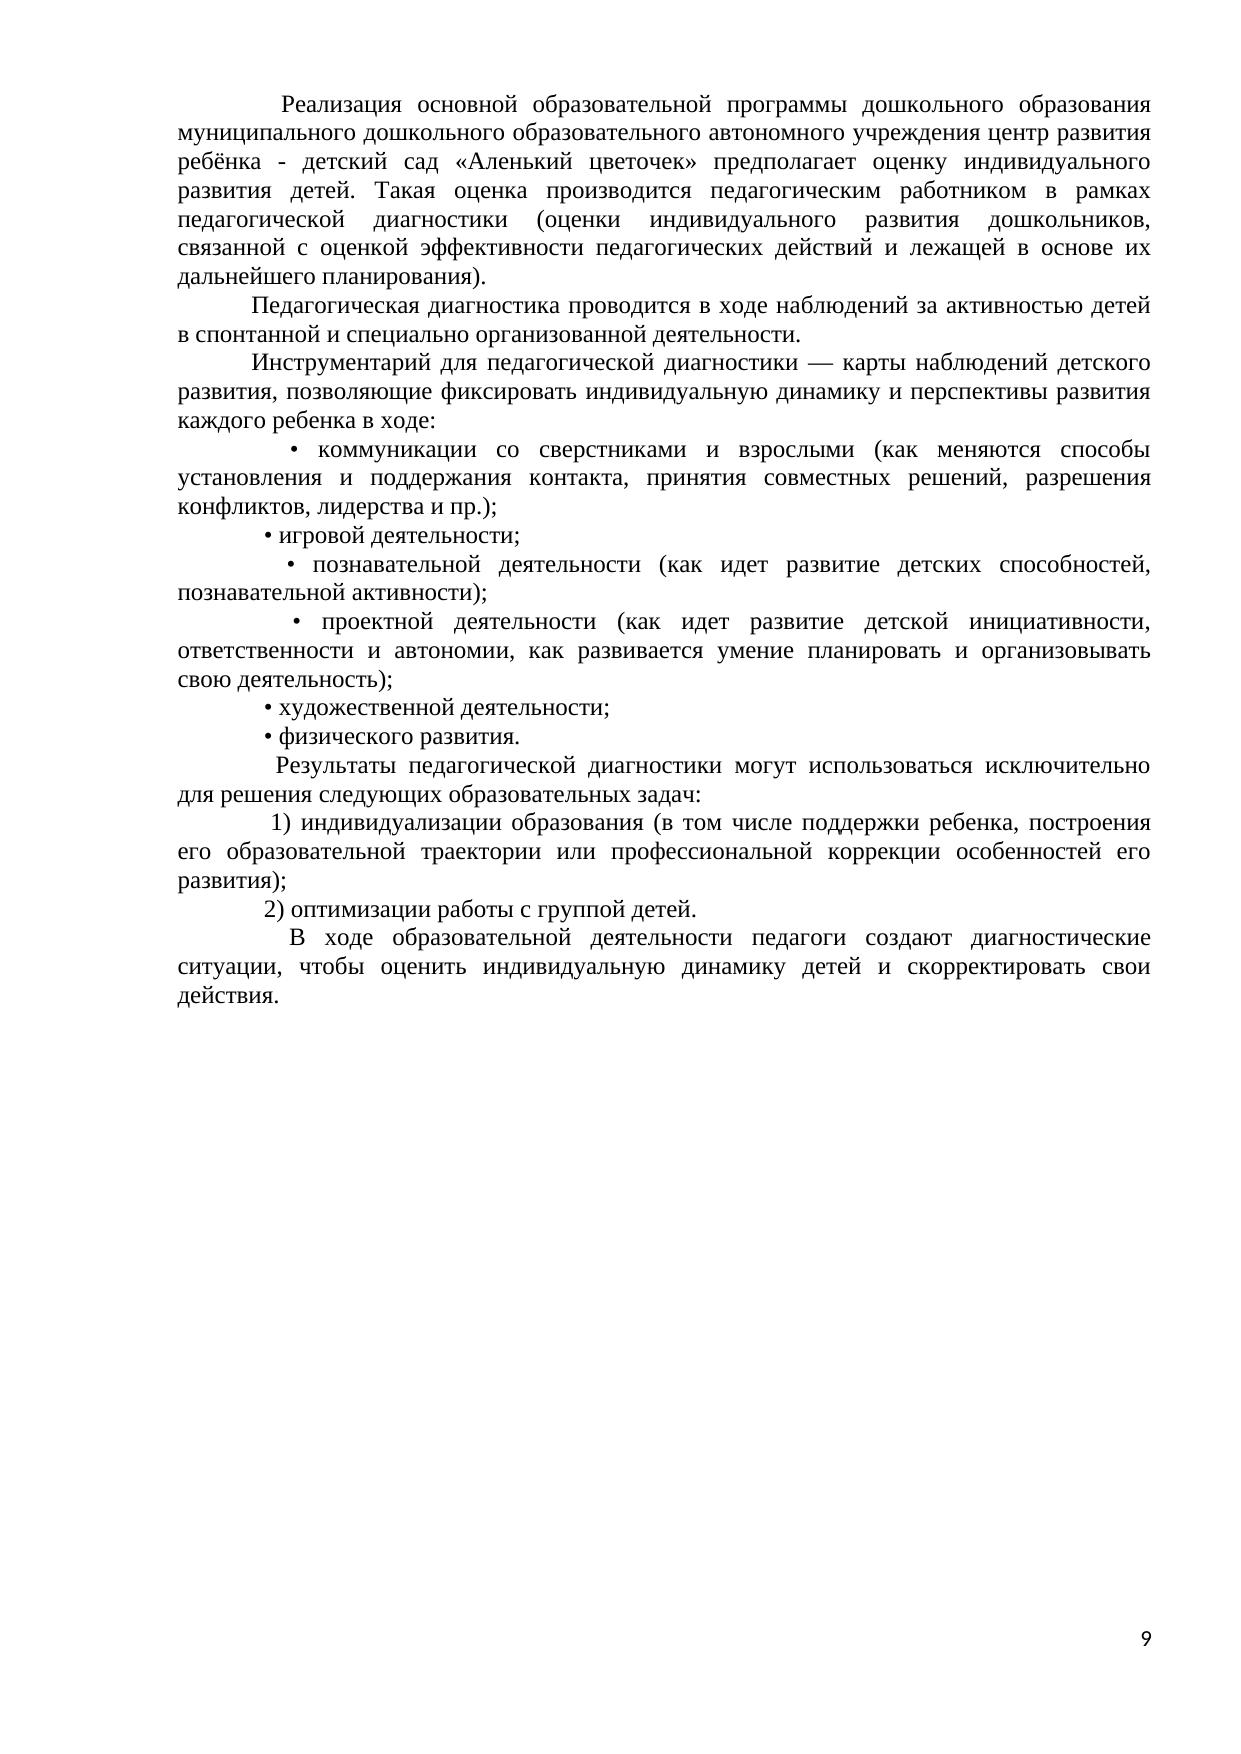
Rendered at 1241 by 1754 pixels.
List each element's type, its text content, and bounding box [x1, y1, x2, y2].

text • познавательной деятельности (как идет развитие детских способностей, познавательной активности); [177, 549, 1152, 606]
text 1) индивидуализации образования (в том числе поддержки ребенка, построения его образовательной траектории или профессиональной коррекции особенностей его развития); [177, 807, 1152, 894]
text • проектной деятельности (как идет развитие детской инициативности, ответственности и автономии, как развивается умение планировать и организовывать свою деятельность); [177, 606, 1152, 692]
text 2) оптимизации работы с группой детей. [177, 894, 1152, 922]
text В ходе образовательной деятельности педагоги создают диагностические ситуации, чтобы оценить индивидуальную динамику детей и скорректировать свои действия. [177, 922, 1152, 1009]
text Реализация основной образовательной программы дошкольного образования муниципального дошкольного образовательного автономного учреждения центр развития ребёнка - детский сад «Аленький цветочек» предполагает оценку индивидуального развития детей. Такая оценка производится педагогическим работником в рамках педагогической диагностики (оценки индивидуального развития дошкольников, связанной с оценкой эффективности педагогических действий и лежащей в основе их дальнейшего планирования). [177, 89, 1152, 290]
text Педагогическая диагностика проводится в ходе наблюдений за активностью детей в спонтанной и специально организованной деятельности. [177, 290, 1152, 347]
text Результаты педагогической диагностики могут использоваться исключительно для решения следующих образовательных задач: [177, 750, 1152, 807]
text • физического развития. [177, 721, 1152, 750]
text • коммуникации со сверстниками и взрослыми (как меняются способы установления и поддержания контакта, принятия совместных решений, разрешения конфликтов, лидерства и пр.); [177, 434, 1152, 520]
text • художественной деятельности; [177, 692, 1152, 721]
text • игровой деятельности; [177, 520, 1152, 549]
text Инструментарий для педагогической диагностики — карты наблюдений детского развития, позволяющие фиксировать индивидуальную динамику и перспективы развития каждого ребенка в ходе: [177, 347, 1152, 434]
